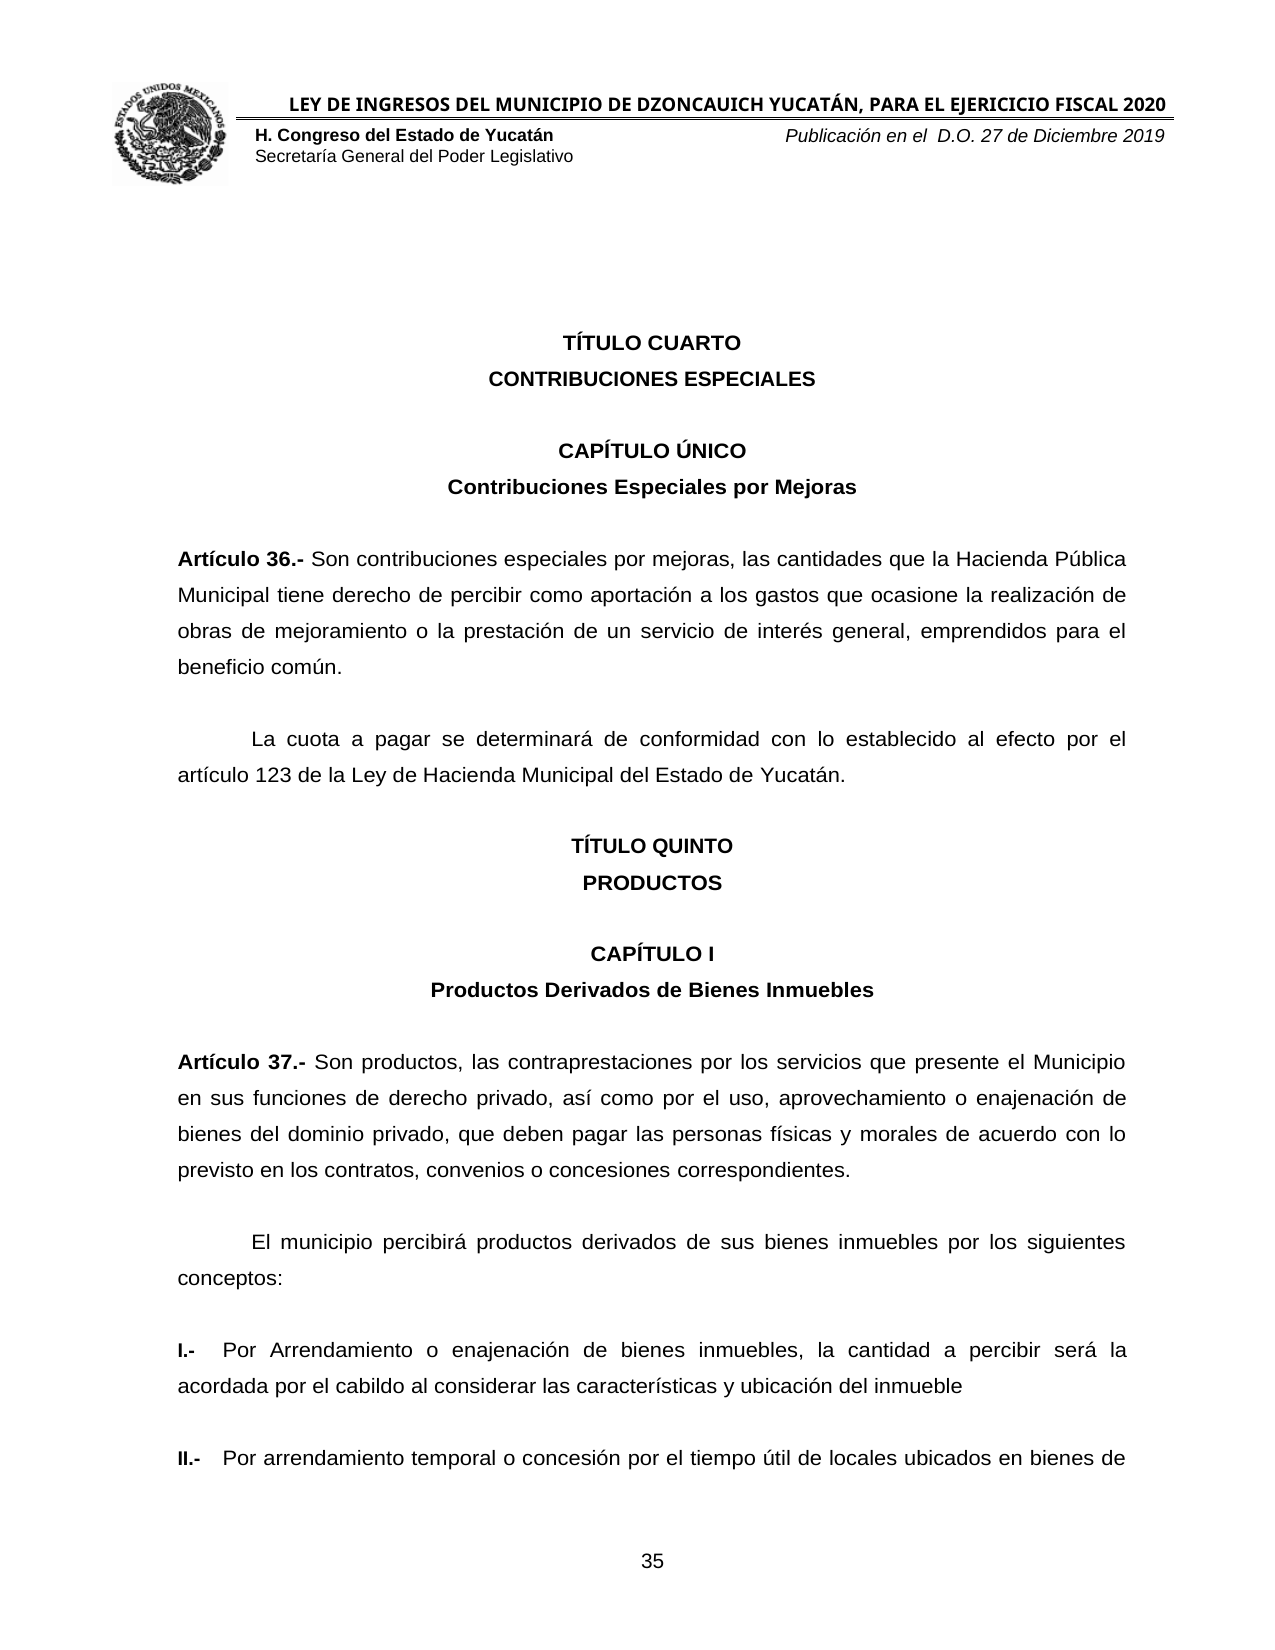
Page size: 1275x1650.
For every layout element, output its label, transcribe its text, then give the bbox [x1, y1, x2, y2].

text Artículo 37.- Son productos, las contraprestaciones por los servicios que presente el Municipio en sus funciones de derecho privado, así como por el uso, aprovechamiento o enajenación de bienes del dominio privado, que deben pagar las personas físicas y morales de acuerdo con lo previsto en los contratos, convenios o concesiones correspondientes. [177, 1050, 1127, 1182]
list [177, 1445, 1127, 1469]
text PRODUCTOS [177, 870, 1127, 894]
text TÍTULO QUINTO [177, 834, 1127, 858]
list Por Arrendamiento o enajenación de bienes inmuebles, la cantidad a percibir será la acordada por el cabildo al considerar las características y ubicación del inmueble [177, 1337, 1127, 1397]
text Contribuciones Especiales por Mejoras [177, 475, 1127, 499]
text El municipio percibirá productos derivados de sus bienes inmuebles por los siguientes conceptos: [177, 1230, 1127, 1289]
text Artículo 36.- Son contribuciones especiales por mejoras, las cantidades que la Hacienda Pública Municipal tiene derecho de percibir como aportación a los gastos que ocasione la realización de obras de mejoramiento o la prestación de un servicio de interés general, emprendidos para el beneficio común. [177, 547, 1127, 679]
text CAPÍTULO I [177, 942, 1127, 966]
text La cuota a pagar se determinará de conformidad con lo establecido al efecto por el artículo 123 de la Ley de Hacienda Municipal del Estado de Yucatán. [177, 727, 1127, 786]
text Productos Derivados de Bienes Inmuebles [177, 978, 1127, 1002]
text CONTRIBUCIONES ESPECIALES [177, 367, 1127, 391]
text CAPÍTULO ÚNICO [177, 439, 1127, 463]
text TÍTULO CUARTO [177, 331, 1127, 355]
